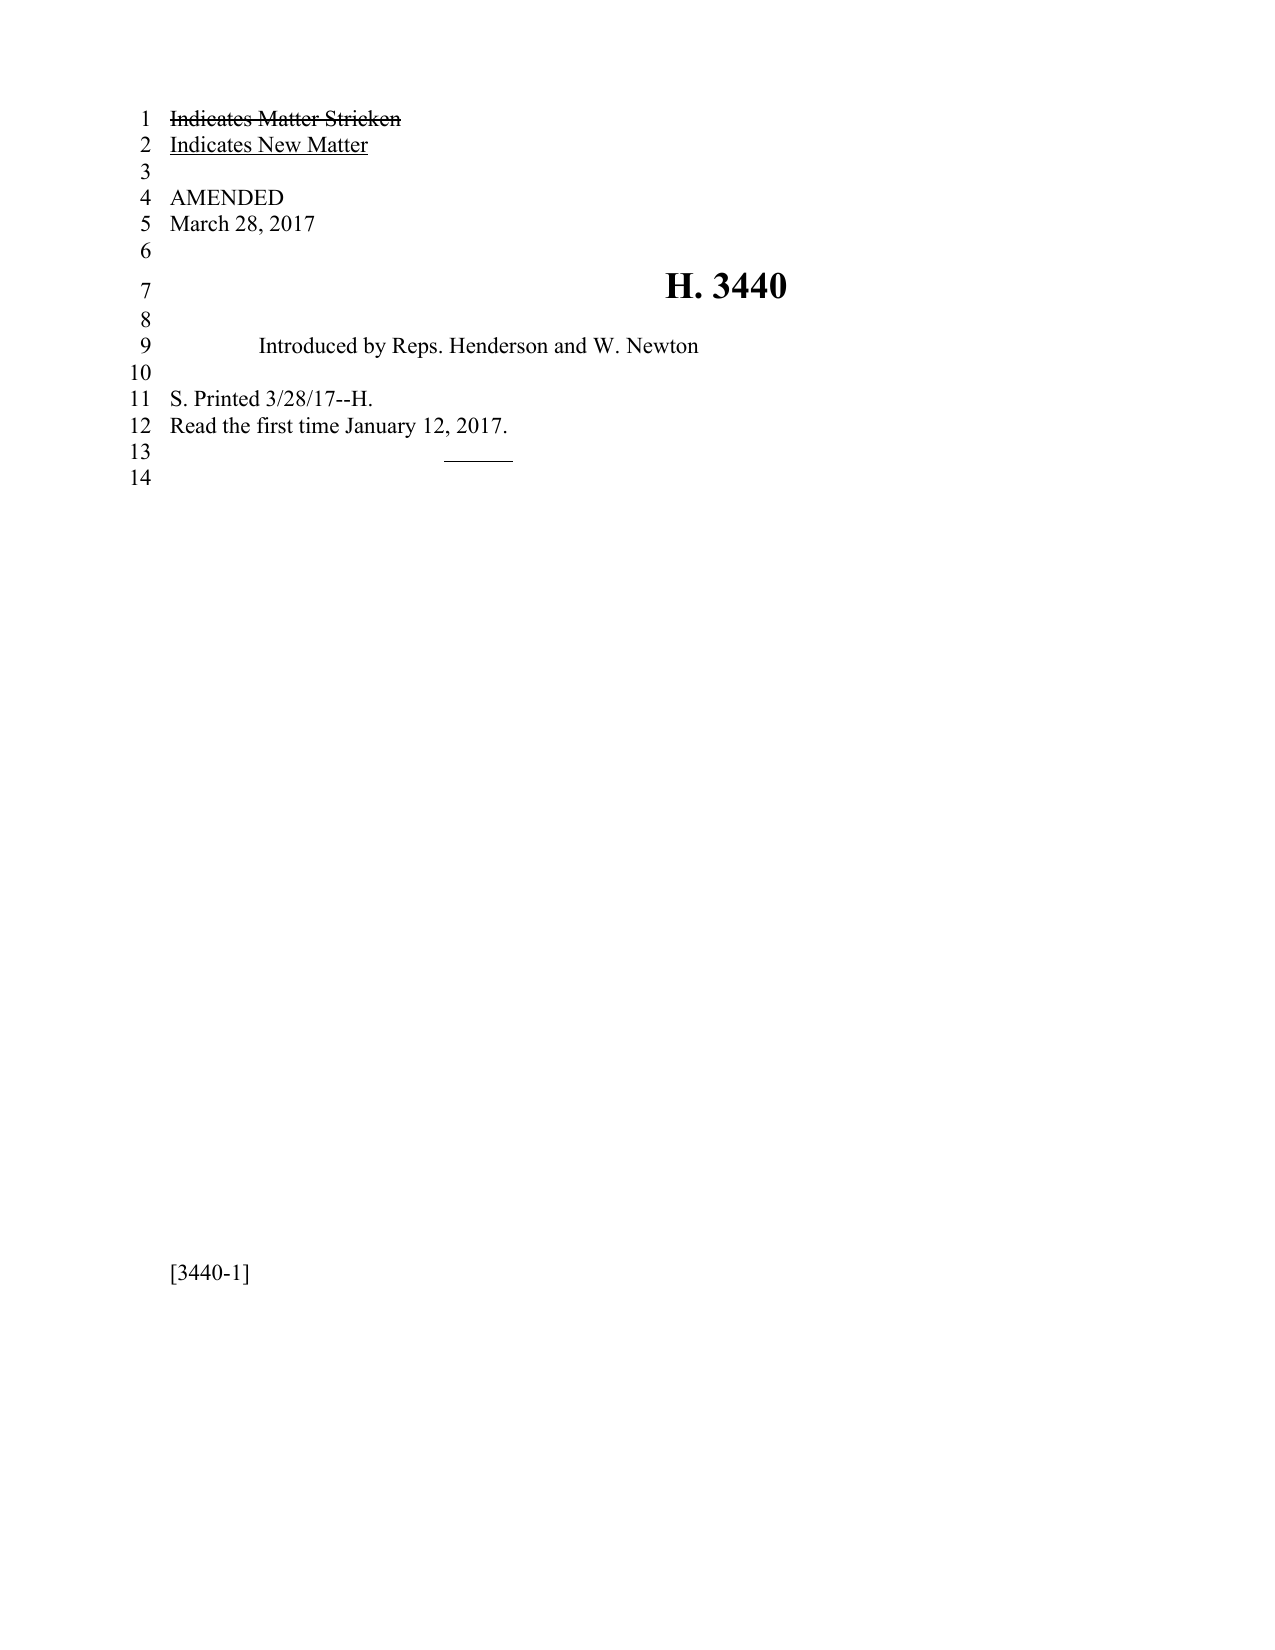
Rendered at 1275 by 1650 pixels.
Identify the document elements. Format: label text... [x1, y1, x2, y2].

text Indicates New Matter [169, 131, 787, 158]
text H. 3440 [169, 263, 787, 306]
text Introduced by Reps. Henderson and W. Newton [169, 333, 787, 359]
text S. Printed 3/28/17--H. [169, 385, 787, 412]
text Indicates Matter Stricken [169, 105, 787, 131]
text AMENDED [169, 184, 787, 210]
text Read the first time January 12, 2017. [169, 412, 787, 438]
text March 28, 2017 [169, 210, 787, 237]
